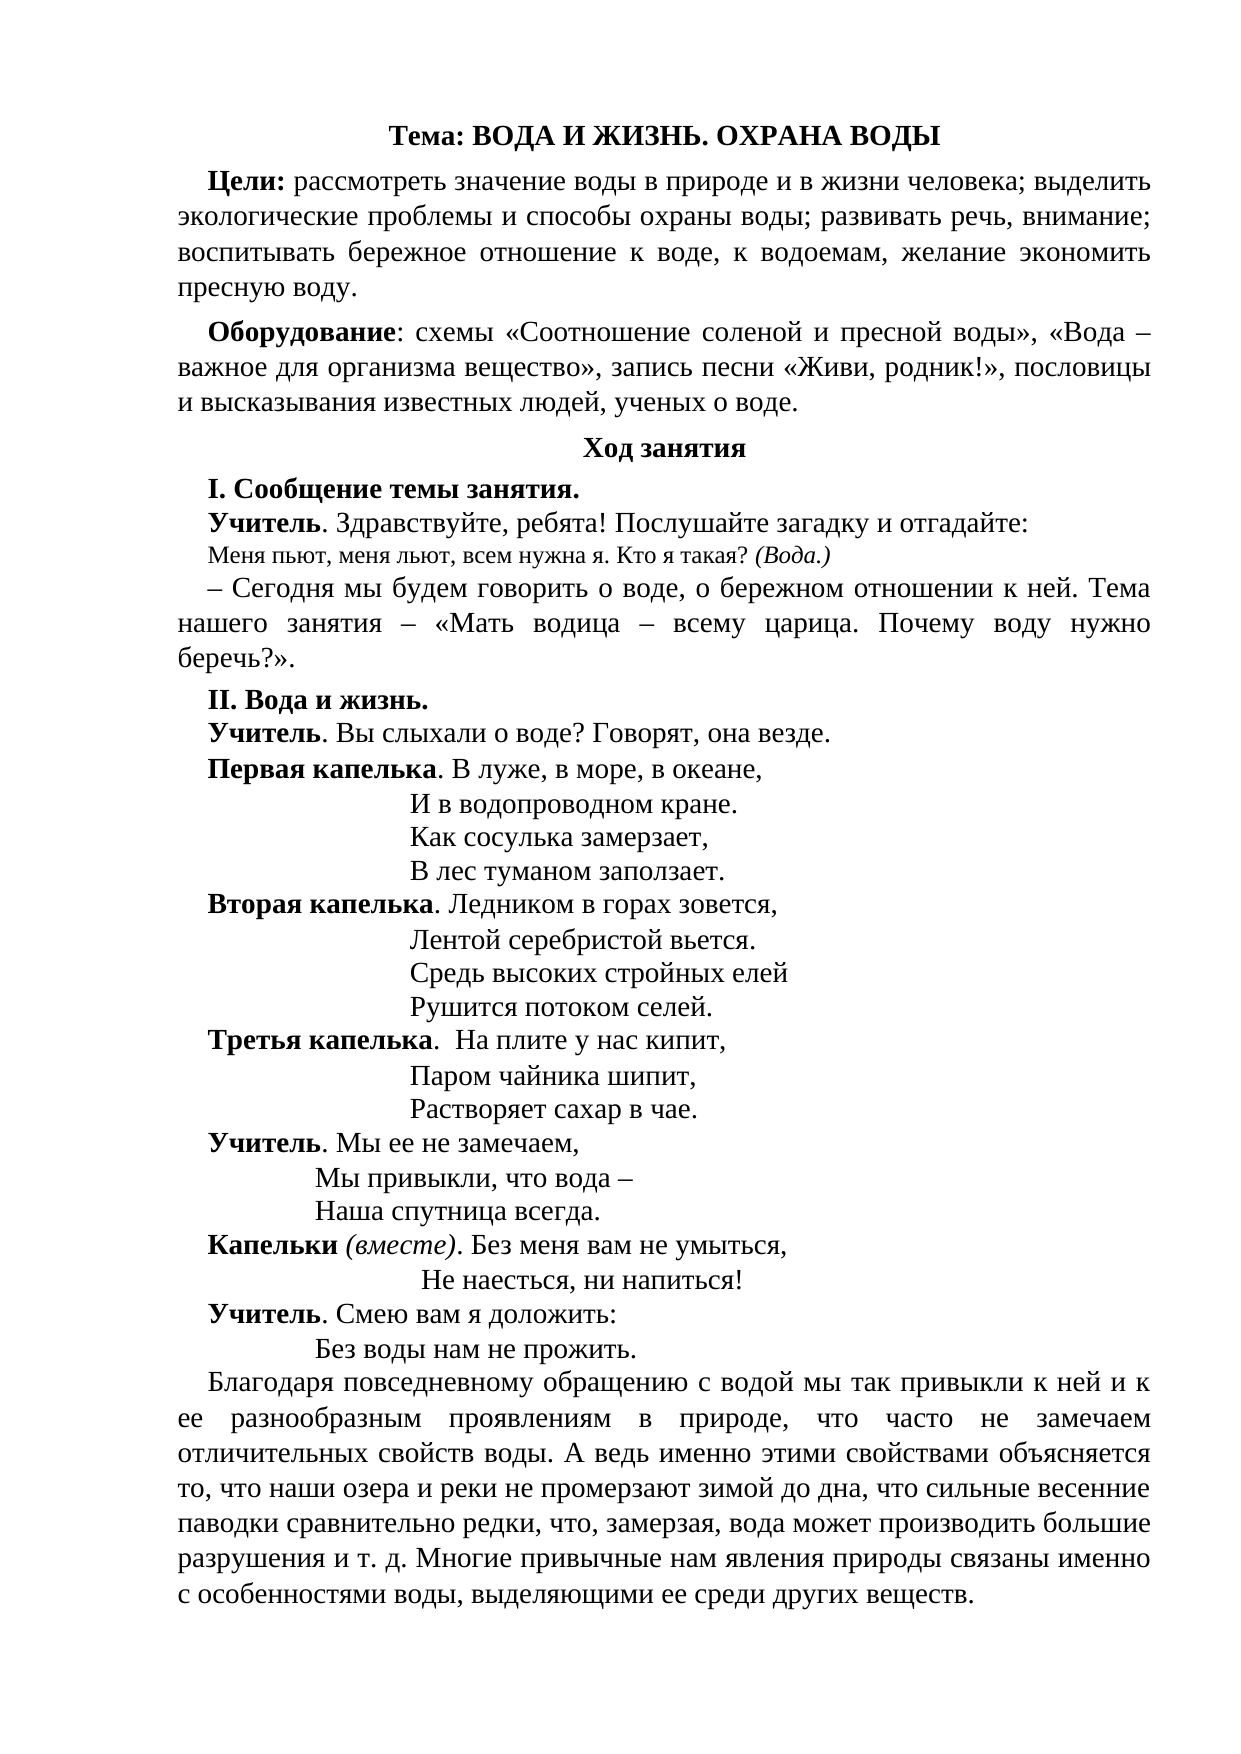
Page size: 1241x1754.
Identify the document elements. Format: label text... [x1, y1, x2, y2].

text Меня пьют, меня льют, всем нужна я. Кто я такая? (Вода.) [177, 540, 1152, 569]
text Оборудование: схемы «Соотношение соленой и пресной воды», «Вода – важное для организма вещество», запись песни «Живи, родник!», пословицы и высказывания известных людей, ученых о воде. [177, 314, 1152, 418]
text Вторая капелька. Ледником в горах зовется, [177, 887, 1152, 920]
text Наша спутница всегда. [177, 1193, 1152, 1227]
text Лентой серебристой вьется. [177, 922, 1152, 955]
text Без воды нам не прожить. [177, 1331, 1152, 1364]
text Растворяет сахар в чае. [177, 1091, 1152, 1125]
text Мы привыкли, что вода – [177, 1160, 1152, 1193]
text Как сосулька замерзает, [177, 819, 1152, 853]
text В лес туманом заползает. [177, 853, 1152, 887]
text Цели: рассмотреть значение воды в природе и в жизни человека; выделить экологические проблемы и способы охраны воды; развивать речь, внимание; воспитывать бережное отношение к воде, к водоемам, желание экономить пресную воду. [177, 163, 1152, 302]
text – Сегодня мы будем говорить о воде, о бережном отношении к ней. Тема нашего занятия – «Мать водица – всему царица. Почему воду нужно беречь?». [177, 570, 1152, 674]
text Учитель. Мы ее не замечаем, [177, 1125, 1152, 1158]
text I. Сообщение темы занятия. [177, 471, 1152, 505]
text II. Вода и жизнь. [177, 682, 1152, 716]
text Учитель. Здравствуйте, ребята! Послушайте загадку и отгадайте: [177, 505, 1152, 538]
text Средь высоких стройных елей [177, 955, 1152, 989]
text Рушится потоком селей. [177, 989, 1152, 1022]
text Ход занятия [177, 430, 1152, 463]
text Учитель. Смею вам я доложить: [177, 1296, 1152, 1329]
text Паром чайника шипит, [177, 1058, 1152, 1091]
text Учитель. Вы слыхали о воде? Говорят, она везде. [177, 716, 1152, 749]
text Не наесться, ни напиться! [177, 1262, 1152, 1296]
text И в водопроводном кране. [177, 786, 1152, 819]
text Третья капелька. На плите у нас кипит, [177, 1022, 1152, 1056]
text Первая капелька. В луже, в море, в океане, [177, 751, 1152, 784]
text Капельки (вместе). Без меня вам не умыться, [177, 1227, 1152, 1261]
text Благодаря повседневному обращению с водой мы так привыкли к ней и к ее разнообразным проявлениям в природе, что часто не замечаем отличительных свойств воды. А ведь именно этими свойствами объясняется то, что наши озера и реки не промерзают зимой до дна, что сильные весенние паводки сравнительно редки, что, замерзая, вода может производить большие разрушения и т. д. Многие привычные нам явления природы связаны именно с особенностями воды, выделяющими ее среди других веществ. [177, 1364, 1152, 1609]
text Тема: Вода и жизнь. Охрана воды [177, 118, 1152, 152]
